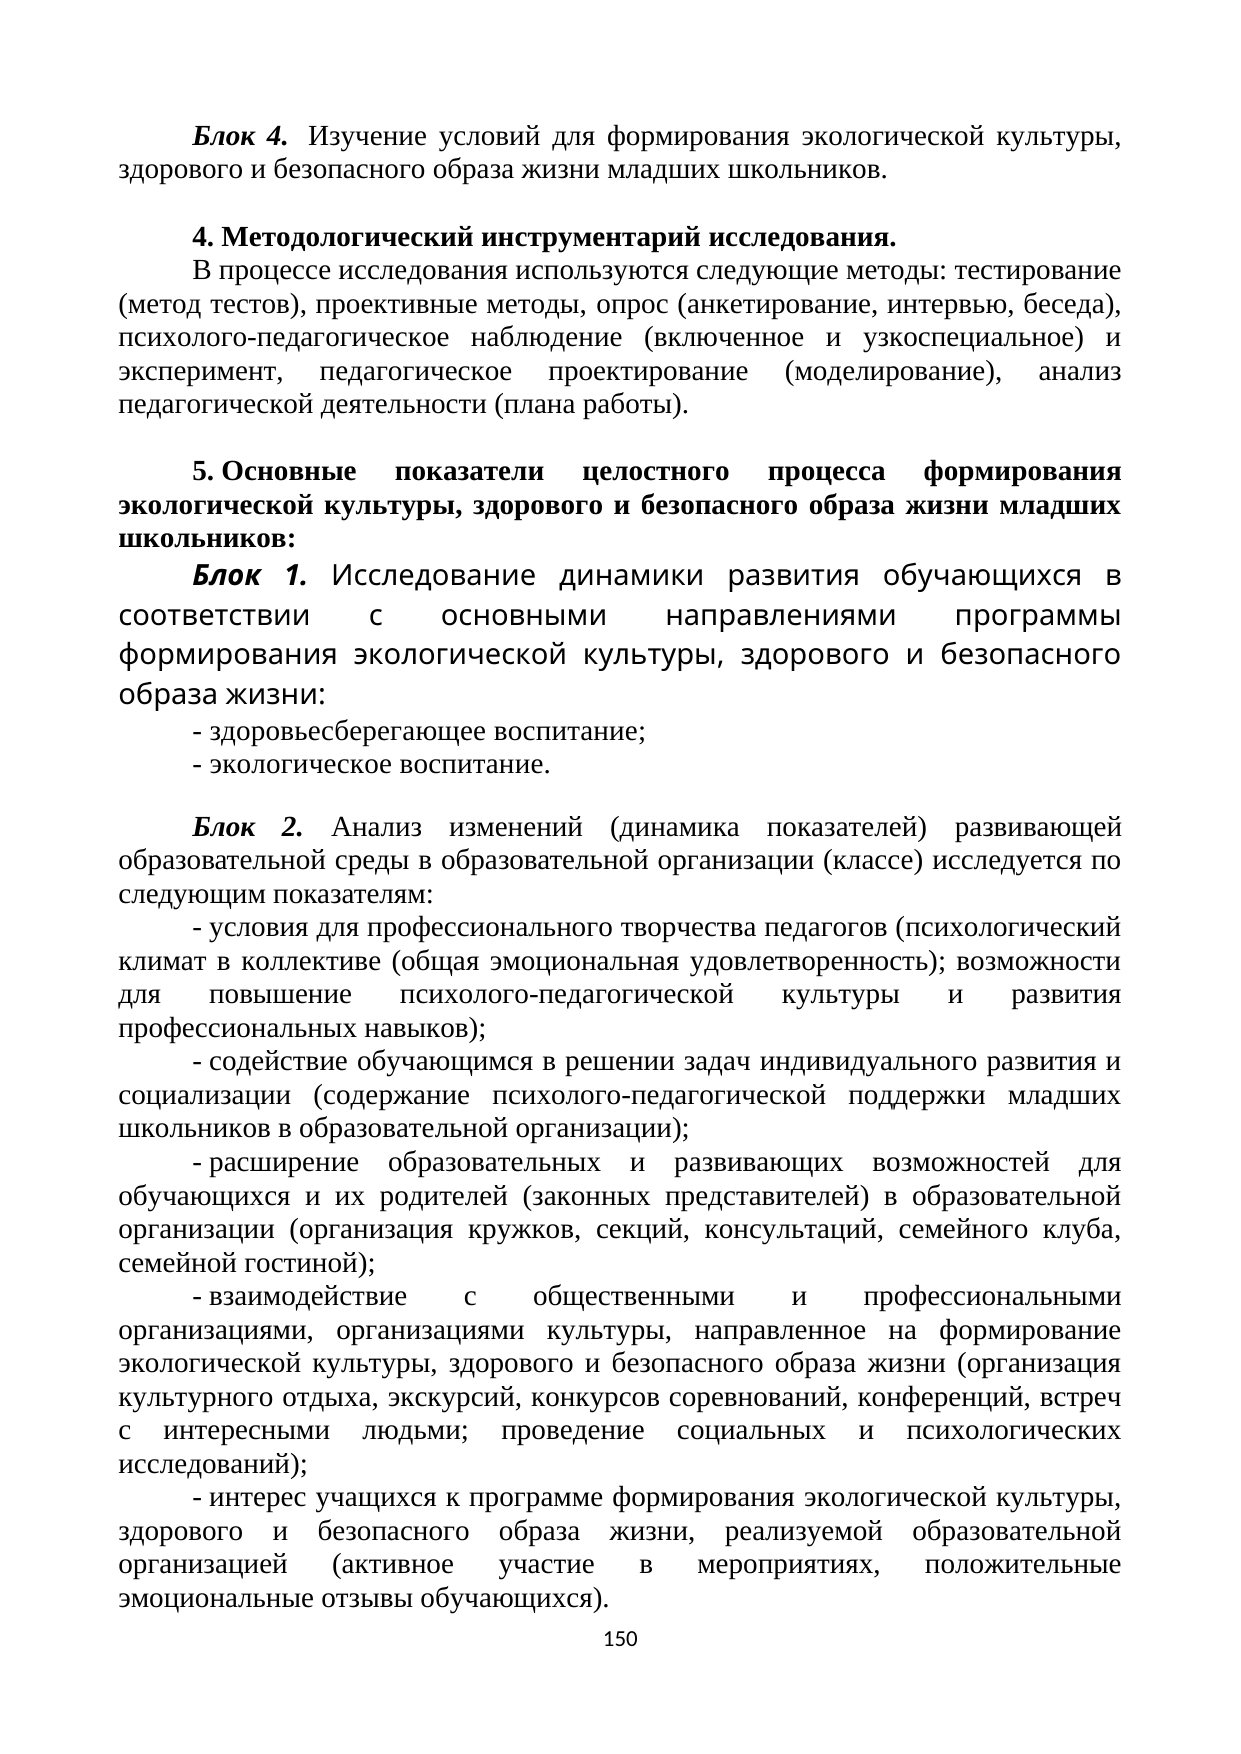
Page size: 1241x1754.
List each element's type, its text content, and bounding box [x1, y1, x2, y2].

text - интерес учащихся к программе формирования экологической культуры, здорового и безопасного образа жизни, реализуемой образовательной организацией (активное участие в мероприятиях, положительные эмоциональные отзывы обучающихся). [118, 1479, 1122, 1614]
text - взаимодействие с общественными и профессиональными организациями, организациями культуры, направленное на формирование экологической культуры, здорового и безопасного образа жизни (организация культурного отдыха, экскурсий, конкурсов соревнований, конференций, встреч с интересными людьми; проведение социальных и психологических исследований); [118, 1278, 1122, 1479]
text - расширение образовательных и развивающих возможностей для обучающихся и их родителей (законных представителей) в образовательной организации (организация кружков, секций, консультаций, семейного клуба, семейной гостиной); [118, 1144, 1122, 1278]
text - условия для профессионального творчества педагогов (психологический климат в коллективе (общая эмоциональная удовлетворенность); возможности для повышение психолого-педагогической культуры и развития профессиональных навыков); [118, 909, 1122, 1043]
text Блок 4. Изучение условий для формирования экологической культуры, здорового и безопасного образа жизни младших школьников. [118, 118, 1122, 185]
text Блок 2. Анализ изменений (динамика показателей) развивающей образовательной среды в образовательной организации (классе) исследуется по следующим показателям: [118, 809, 1122, 909]
text - здоровьесберегающее воспитание; [118, 713, 1122, 746]
text - экологическое воспитание. [118, 746, 1122, 780]
text В процессе исследования используются следующие методы: тестирование (метод тестов), проективные методы, опрос (анкетирование, интервью, беседа), психолого-педагогическое наблюдение (включенное и узкоспециальное) и эксперимент, педагогическое проектирование (моделирование), анализ педагогической деятельности (плана работы). [118, 252, 1122, 420]
text 4. Методологический инструментарий исследования. [118, 219, 1122, 252]
text - cодействие обучающимся в решении задач индивидуального развития и социализации (содержание психолого-педагогической поддержки младших школьников в образовательной организации); [118, 1043, 1122, 1144]
text 5. Основные показатели целостного процесса формирования экологической культуры, здорового и безопасного образа жизни младших школьников: [118, 453, 1122, 554]
text Блок 1. Исследование динамики развития обучающихся в соответствии с основными направлениями программы формирования экологической культуры, здорового и безопасного образа жизни: [118, 554, 1122, 713]
